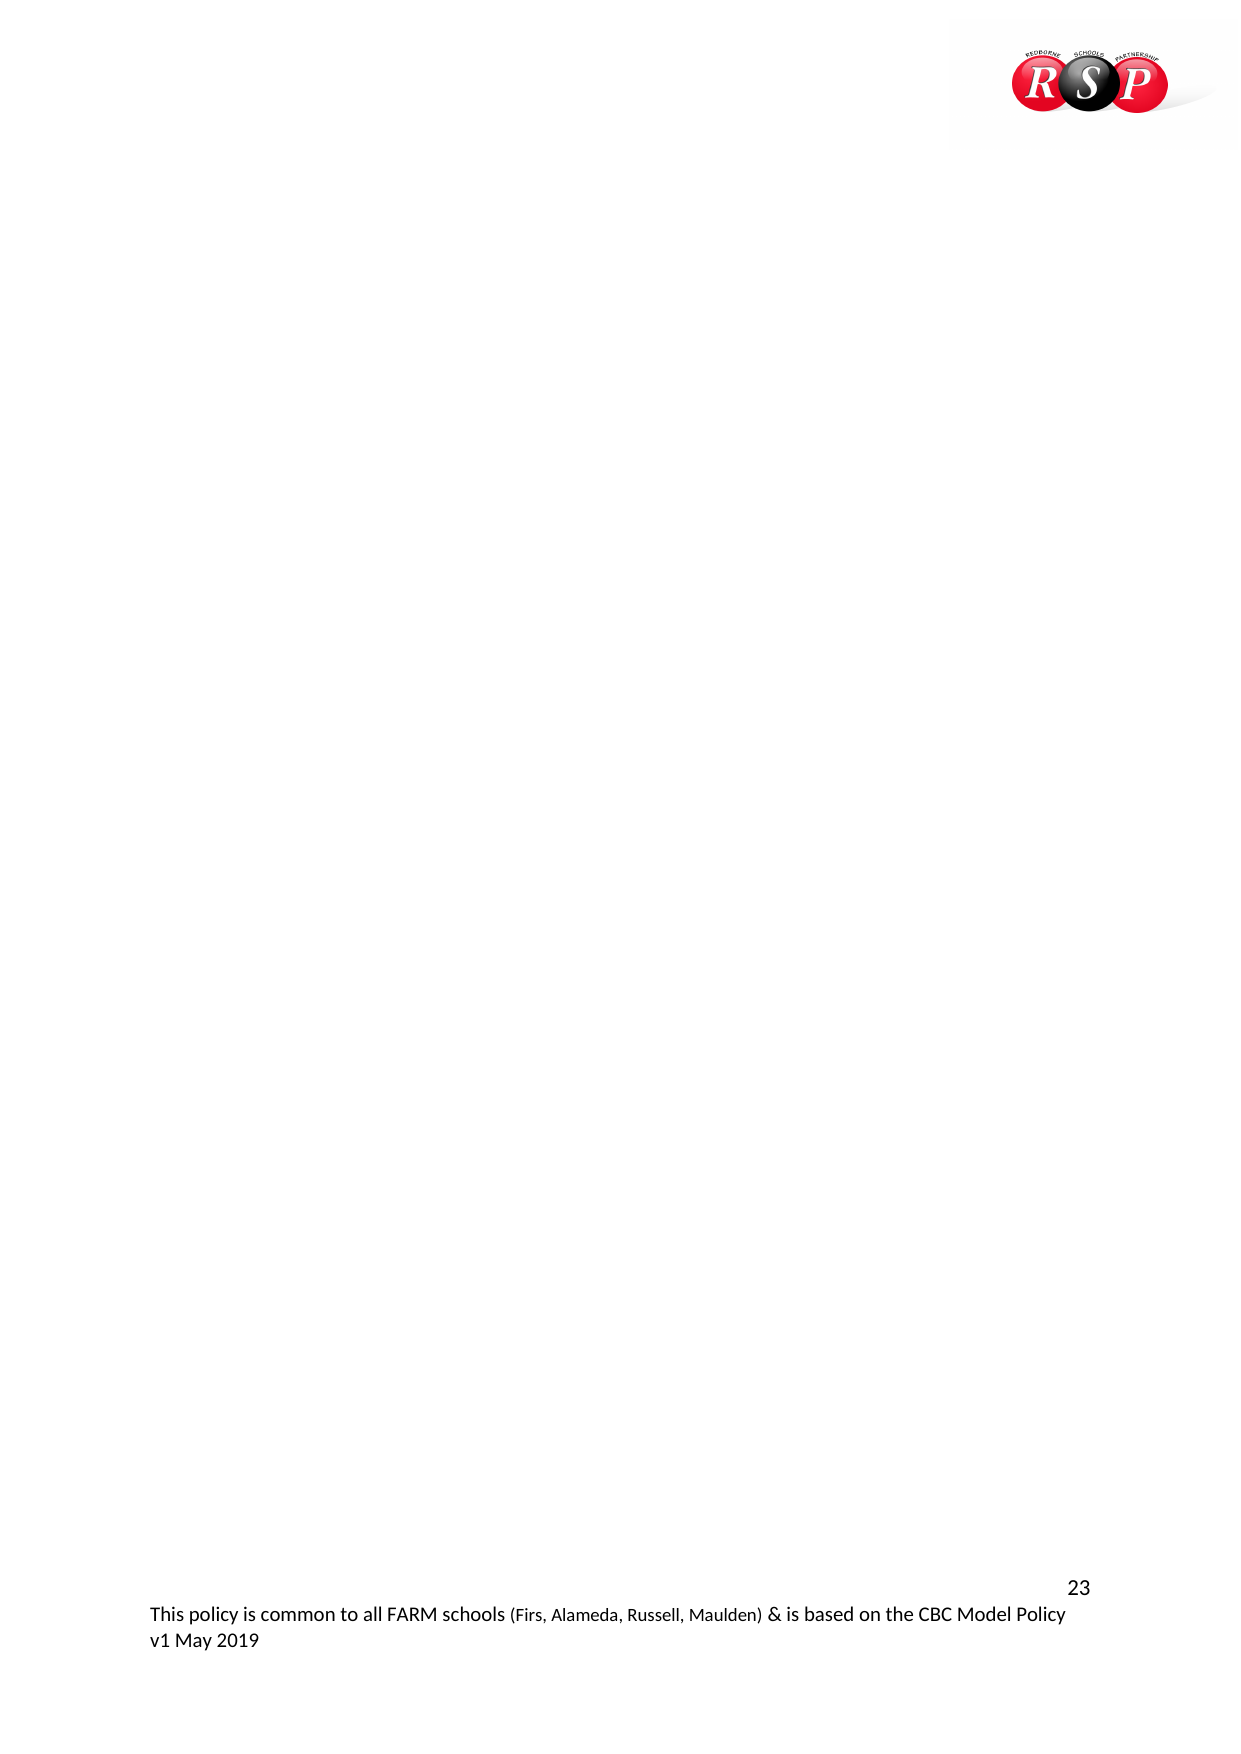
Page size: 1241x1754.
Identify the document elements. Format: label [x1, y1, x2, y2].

picture [948, 19, 1238, 150]
